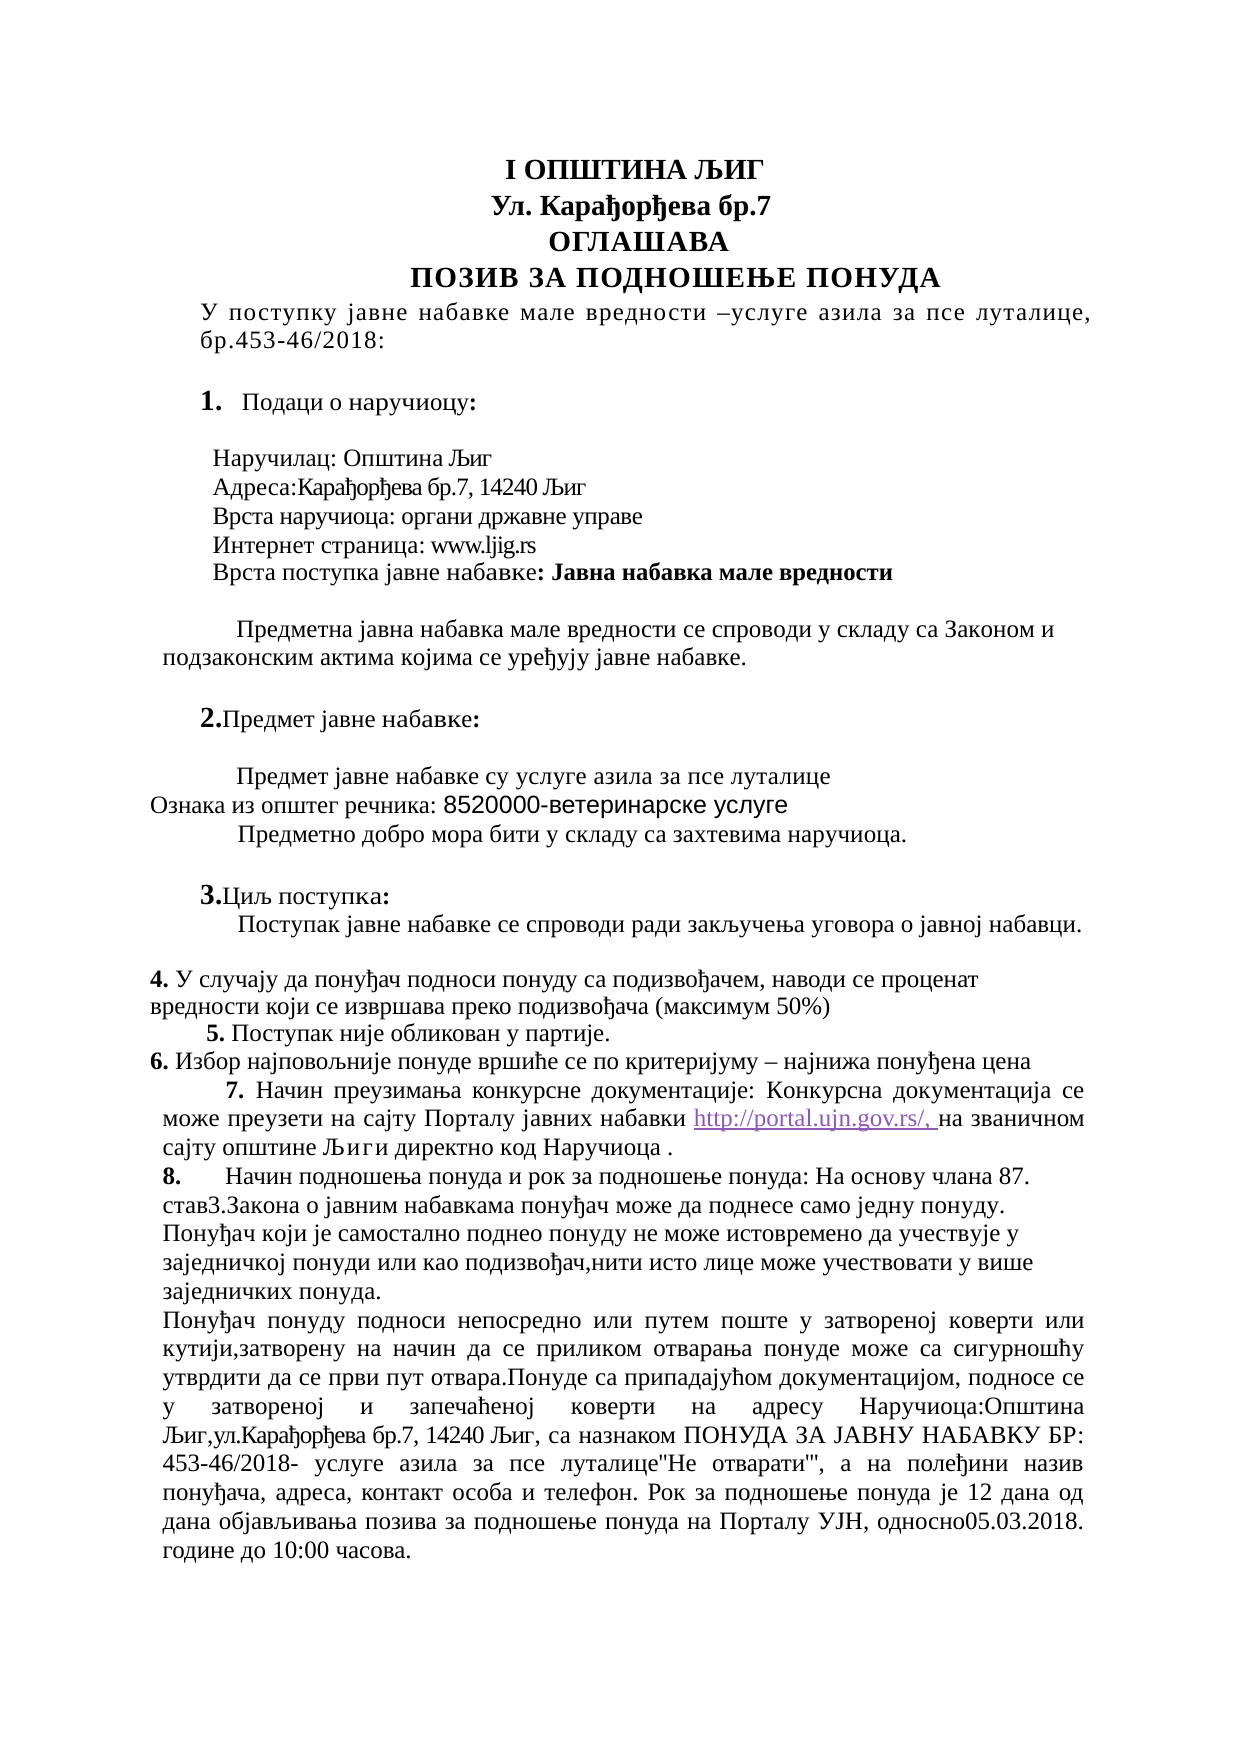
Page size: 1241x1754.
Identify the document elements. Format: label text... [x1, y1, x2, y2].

text ПОЗИВ ЗА ПОДНОШЕЊЕ ПОНУДА [410, 261, 1092, 294]
text Поступак јавне набавке се спроводи ради закључења уговора о јавној набавци. [237, 910, 1092, 938]
text 4. У случају да понуђач подноси понуду са подизвођачем, наводи се проценат вредности који се извршава преко подизвођача (максимум 50%) [150, 965, 1092, 1020]
text Наручилац: Општина Љиг [212, 443, 1092, 472]
text Предметна јавна набавкa мале вредности се спроводи у складу са Законом и подзаконским актима којима се уређују јавне набавке. [162, 614, 1086, 671]
text 1. Подаци о наручиоцу: [200, 383, 1092, 416]
text Предмет јавне набавке су услуге азила за псе луталице [236, 761, 1092, 790]
text Понуђач понуду подноси непосредно или путем поште у затвореној коверти или кутији,затворену на начин да се приликом отварања понуде може са сигурношћу утврдити да се први пут отвара.Понуде са припадајућом документацијом, подносе се у затвореној и запечаћеној коверти на адресу Наручиоца:Општина Љиг,ул.Карађорђева бр.7, 14240 Љиг, са назнаком ПОНУДА ЗА ЈАВНУ НАБАВКУ БР: 453-46/2018- услуге азила за псе луталице''Не отварати''', а на полеђини назив понуђача, адреса, контакт особа и телефон. Рок за подношење понуда је 12 дана од дана објављивања позива за подношење понуда на Порталу УЈН, односно05.03.2018. године до 10:00 часова. [162, 1305, 1084, 1563]
text Предметно добро мора бити у складу са захтевима наручиоца. [237, 819, 1092, 847]
text I ОПШТИНА ЉИГ [410, 152, 1092, 186]
text 7. Начин преузимања конкурсне документације: Конкурсна документација се може преузети на сајту Порталу јавних набавки http://portal.ujn.gov.rs/, на званичном сајту општине Љиги директно код Наручиоца . [162, 1075, 1084, 1161]
text У поступку јавне набавке мале вредности –услуге азила за псе луталице, бр.453-46/2018: [200, 297, 1092, 354]
text 6. Избор најповољније понуде вршиће се по критеријуму – најнижа понуђена цена [150, 1047, 1092, 1075]
text 3.Циљ поступка: [200, 877, 1092, 910]
text 5. Поступак није обликован у партије. [150, 1020, 1092, 1047]
text 2.Предмет јавне набавке: [200, 701, 1092, 734]
text Врста наручиоца: органи државне управе [212, 501, 1092, 530]
text Ул. Карађорђева бр.7 [410, 188, 1092, 222]
text ОГЛАШАВА [410, 224, 1092, 258]
text 8. Начин подношења понуда и рок за подношење понуда: На основу члана 87. став3.Закона о јавним набавкама понуђач може да поднесе само једну понуду. Понуђач који је самостално поднео понуду не може истовремено да учествује у заједничкој понуди или као подизвођач,нити исто лице може учествовати у више заједничких понуда. [162, 1161, 1084, 1305]
text Врста поступка јавне набавке: Јавна набавка мале вредности [212, 558, 1092, 586]
text Адреса:Карађорђева бр.7, 14240 Љиг [212, 472, 1092, 501]
text Ознака из општег речника: 8520000-ветеринарске услуге [150, 790, 1090, 819]
text Интернет страница: www.ljig.rs [212, 530, 1092, 558]
